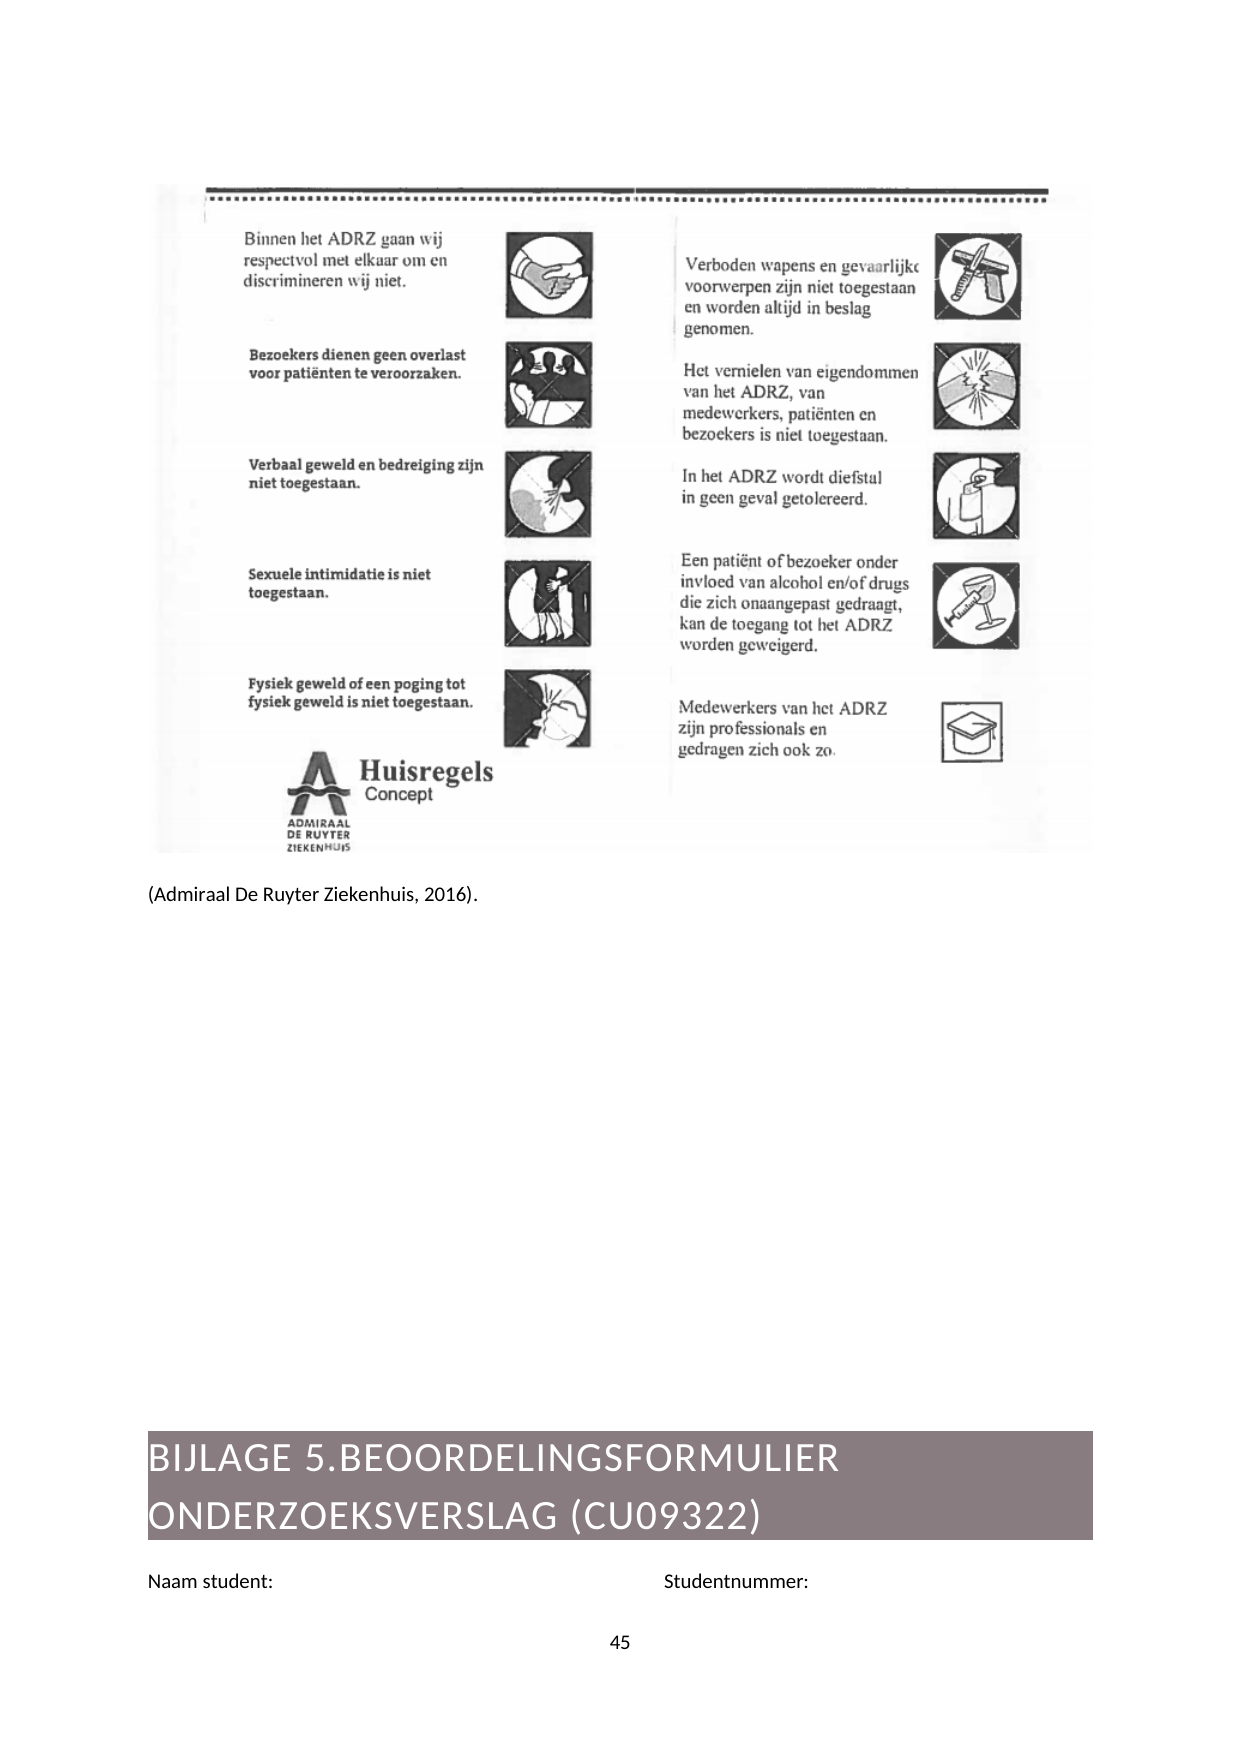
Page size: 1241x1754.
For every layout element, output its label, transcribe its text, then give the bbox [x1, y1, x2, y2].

picture [148, 184, 1093, 853]
text . [148, 853, 1093, 906]
text Naam student: Studentnummer: [148, 1568, 1093, 1594]
subtitle Bijlage 5.Beoordelingsformulier onderzoeksverslag (CU09322) [148, 1431, 1093, 1540]
